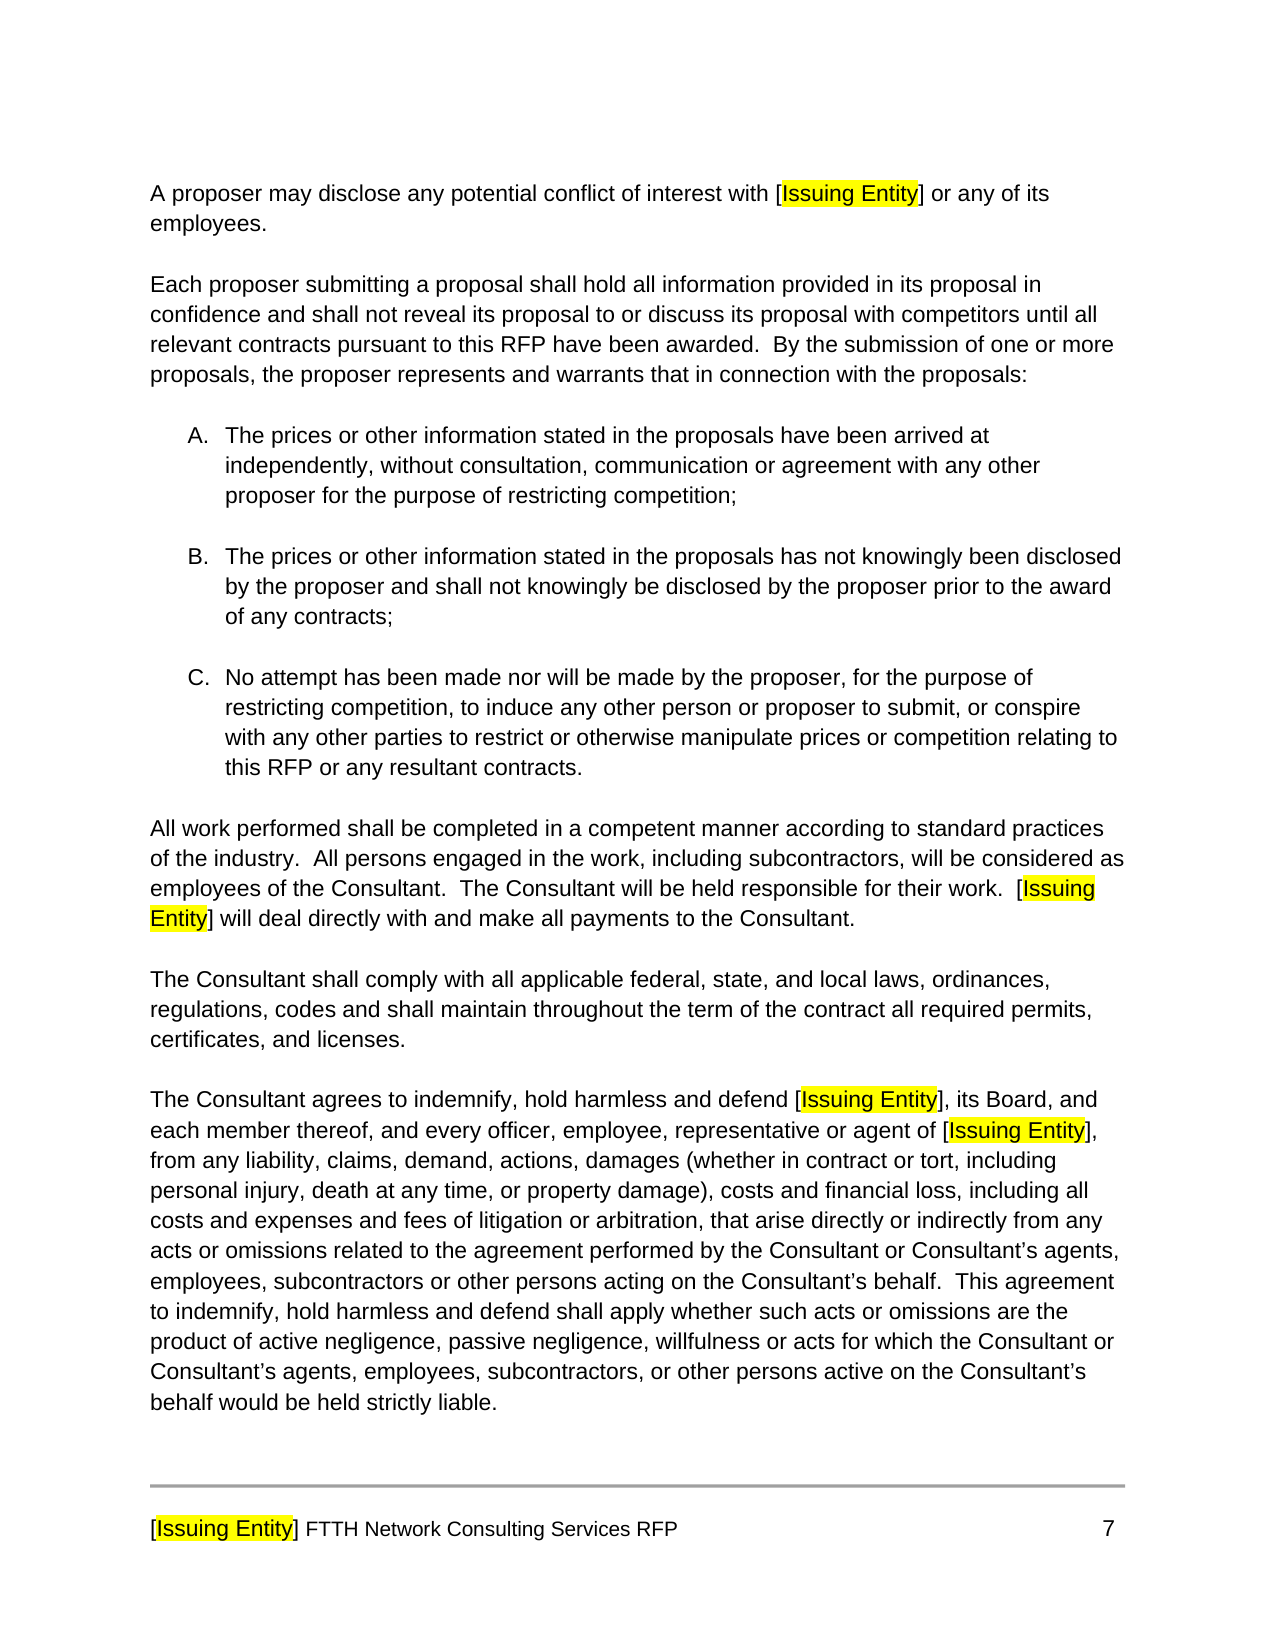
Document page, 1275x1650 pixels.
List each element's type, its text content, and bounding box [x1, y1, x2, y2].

list No attempt has been made nor will be made by the proposer, for the purpose of restricting competition, to induce any other person or proposer to submit, or conspire with any other parties to restrict or otherwise manipulate prices or competition relating to this RFP or any resultant contracts. [187, 663, 1125, 781]
list The prices or other information stated in the proposals has not knowingly been disclosed by the proposer and shall not knowingly be disclosed by the proposer prior to the award of any contracts; [187, 543, 1125, 629]
text A proposer may disclose any potential conflict of interest with [Issuing Entity] or any of its employees. [150, 180, 1125, 237]
text The Consultant agrees to indemnify, hold harmless and defend [Issuing Entity], its Board, and each member thereof, and every officer, employee, representative or agent of [Issuing Entity], from any liability, claims, demand, actions, damages (whether in contract or tort, including personal injury, death at any time, or property damage), costs and financial loss, including all costs and expenses and fees of litigation or arbitration, that arise directly or indirectly from any acts or omissions related to the agreement performed by the Consultant or Consultant’s agents, employees, subcontractors or other persons acting on the Consultant’s behalf. This agreement to indemnify, hold harmless and defend shall apply whether such acts or omissions are the product of active negligence, passive negligence, willfulness or acts for which the Consultant or Consultant’s agents, employees, subcontractors, or other persons active on the Consultant’s behalf would be held strictly liable. [150, 1086, 1125, 1415]
list The prices or other information stated in the proposals have been arrived at independently, without consultation, communication or agreement with any other proposer for the purpose of restricting competition; [187, 422, 1125, 509]
text The Consultant shall comply with all applicable federal, state, and local laws, ordinances, regulations, codes and shall maintain throughout the term of the contract all required permits, certificates, and licenses. [150, 966, 1125, 1052]
text All work performed shall be completed in a competent manner according to standard practices of the industry. All persons engaged in the work, including subcontractors, will be considered as employees of the Consultant. The Consultant will be held responsible for their work. [Issuing Entity] will deal directly with and make all payments to the Consultant. [150, 814, 1125, 932]
text Each proposer submitting a proposal shall hold all information provided in its proposal in confidence and shall not reveal its proposal to or discuss its proposal with competitors until all relevant contracts pursuant to this RFP have been awarded. By the submission of one or more proposals, the proposer represents and warrants that in connection with the proposals: [150, 271, 1125, 388]
